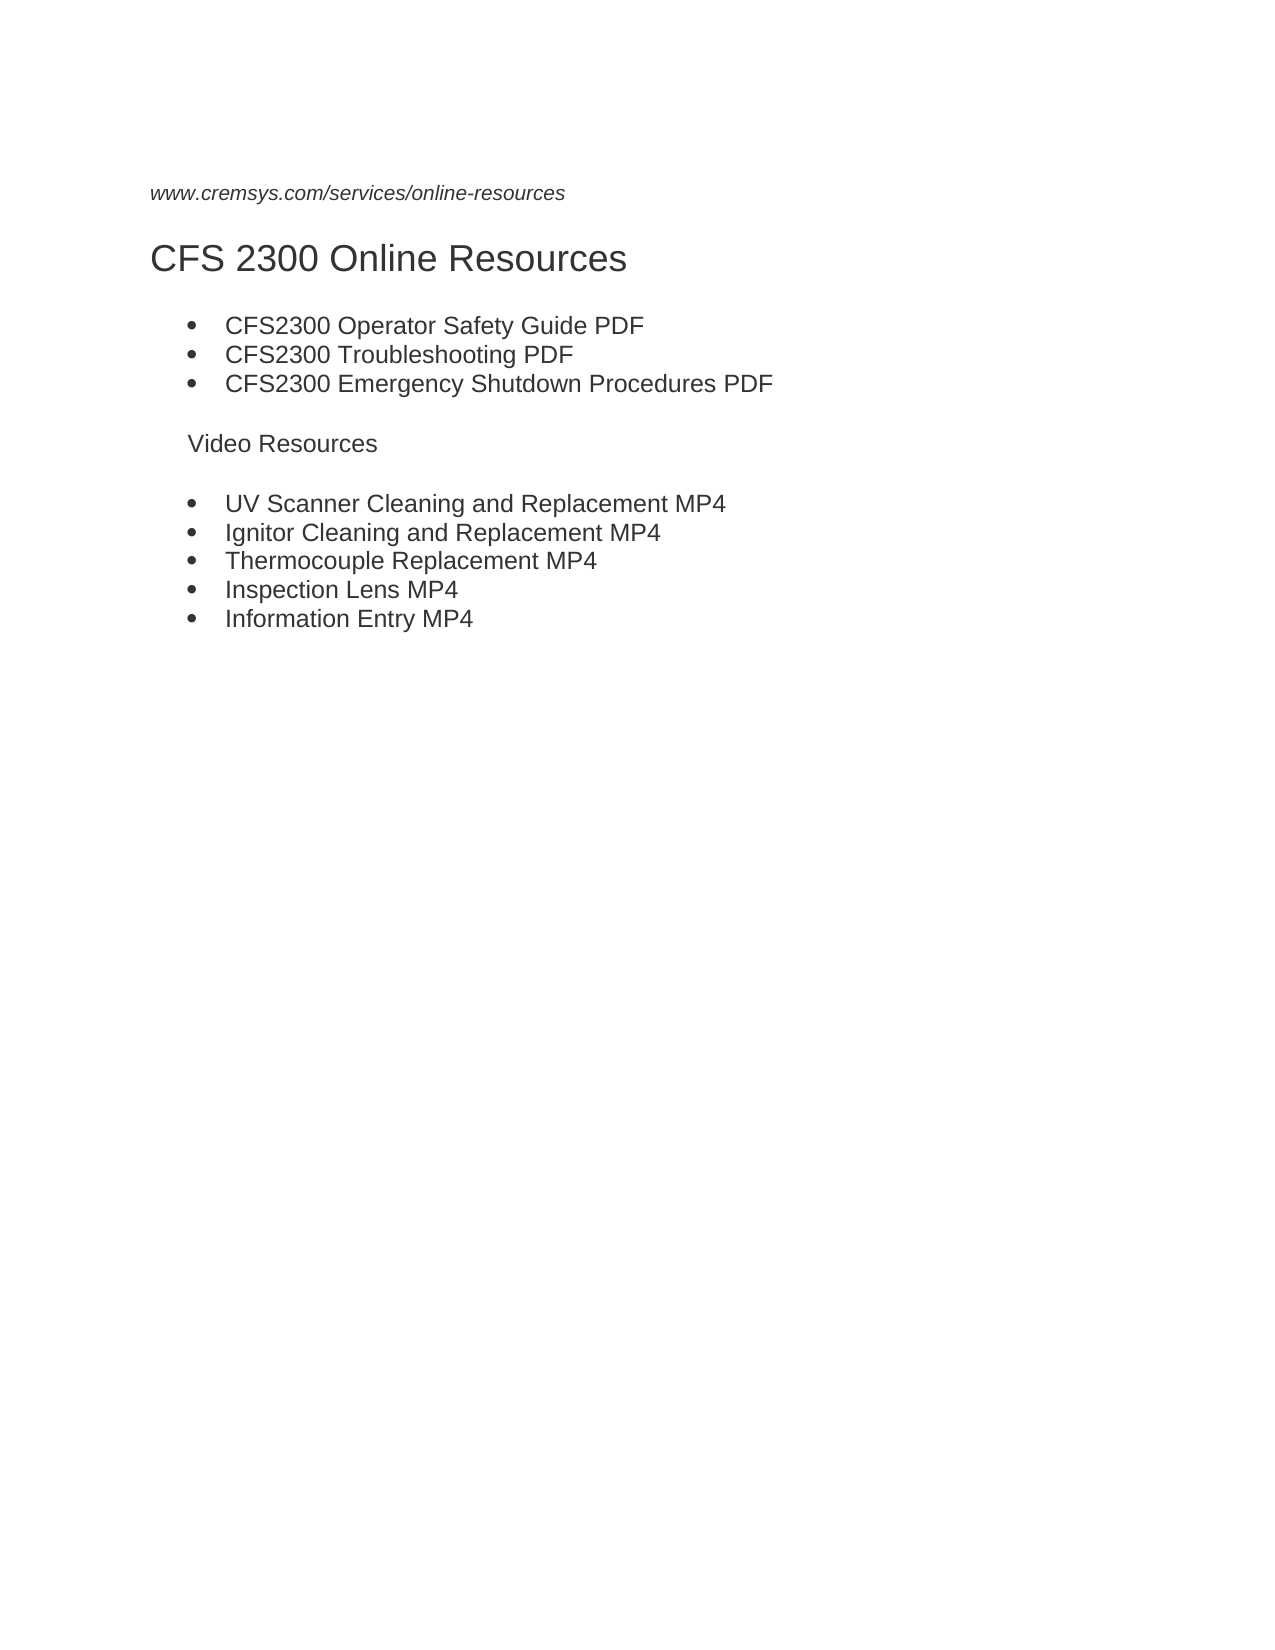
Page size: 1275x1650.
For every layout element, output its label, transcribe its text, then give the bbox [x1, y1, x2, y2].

list Information Entry MP4 [187, 604, 1125, 633]
list CFS2300 Troubleshooting PDF [187, 340, 1125, 368]
text www.cremsys.com/services/online-resources [150, 181, 1125, 205]
list Ignitor Cleaning and Replacement MP4 [187, 517, 1125, 546]
list CFS2300 Operator Safety Guide PDF [187, 311, 1125, 340]
text Video Resources [187, 429, 1125, 457]
list UV Scanner Cleaning and Replacement MP4 [187, 489, 1125, 517]
text CFS 2300 Online Resources [150, 236, 1125, 279]
list CFS2300 Emergency Shutdown Procedures PDF [187, 368, 1125, 397]
list Inspection Lens MP4 [187, 575, 1125, 604]
list Thermocouple Replacement MP4 [187, 546, 1125, 575]
